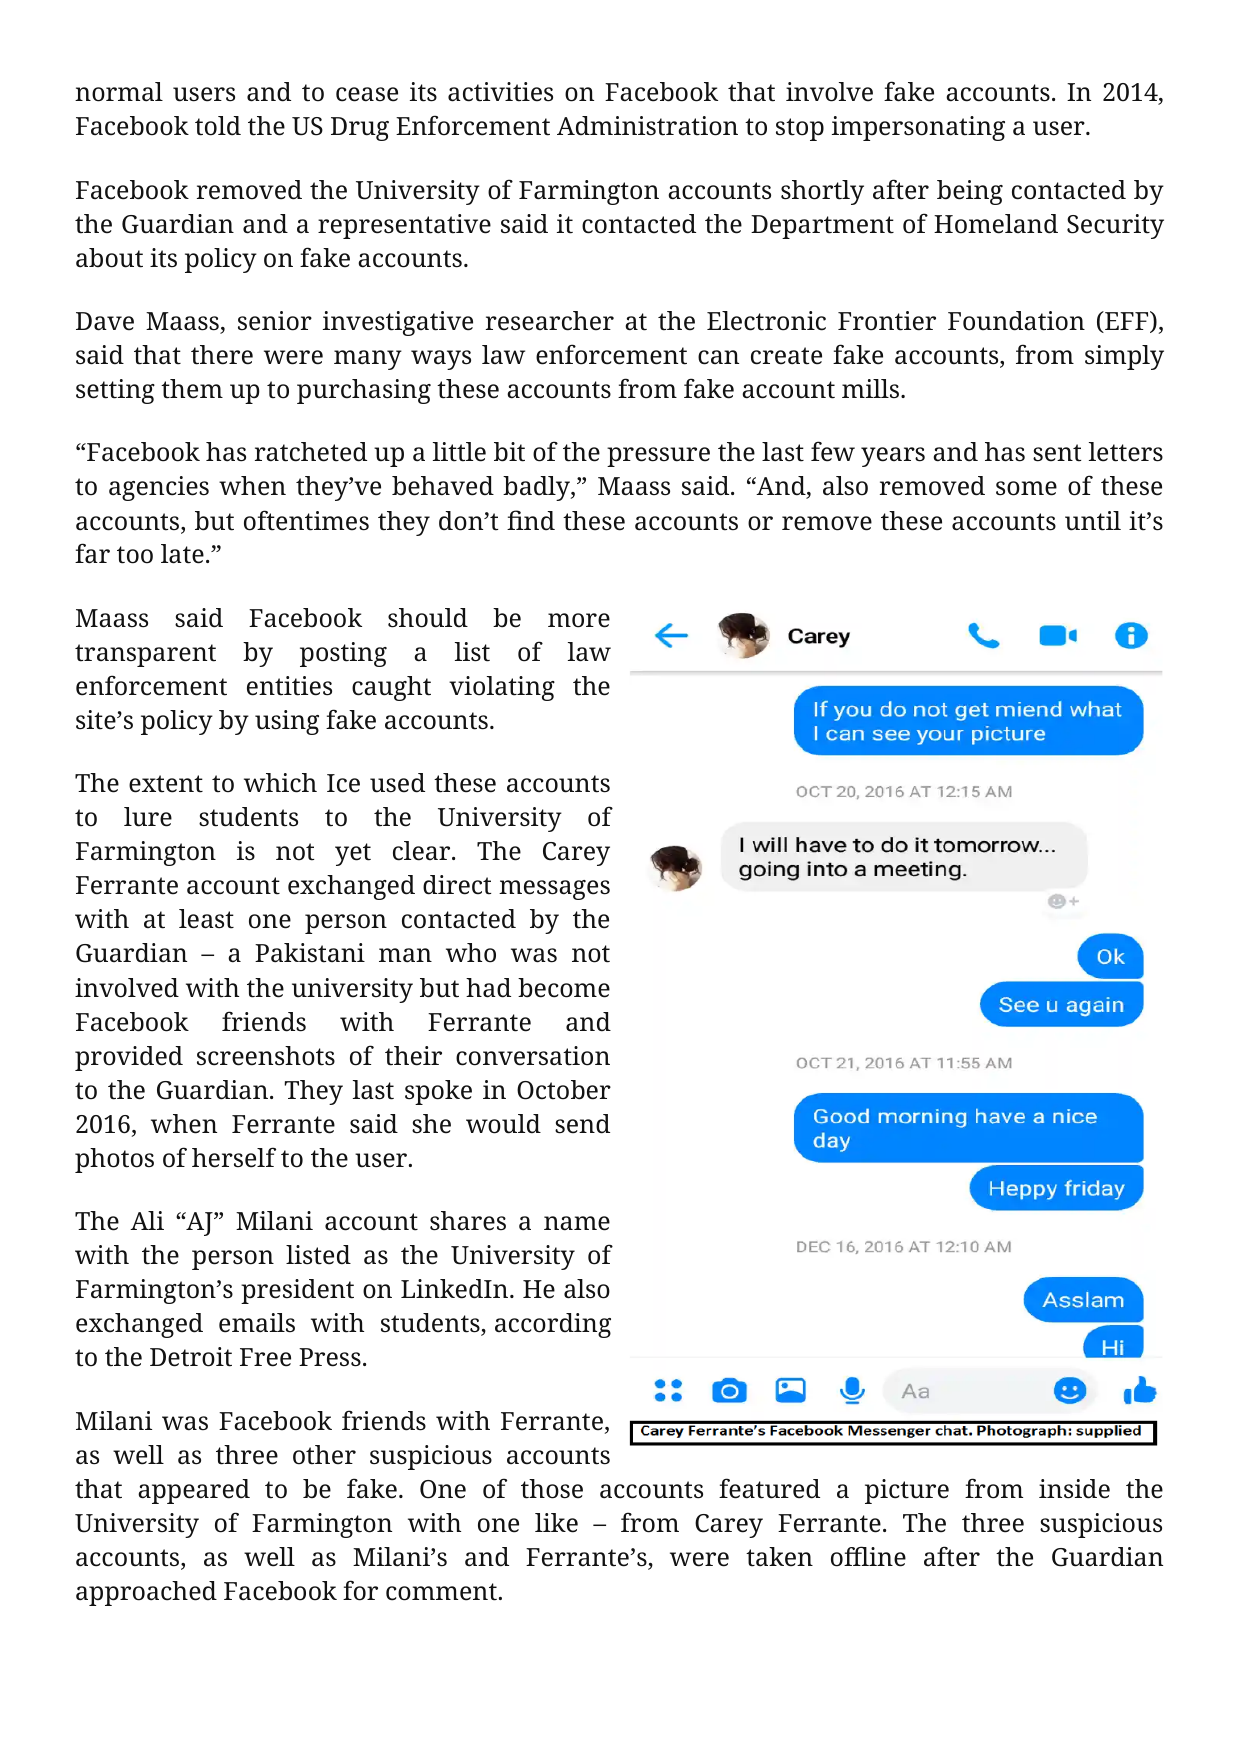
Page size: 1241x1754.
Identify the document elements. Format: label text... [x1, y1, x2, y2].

text Dave Maass, senior investigative researcher at the Electronic Frontier Foundation (EFF), said that there were many ways law enforcement can create fake accounts, from simply setting them up to purchasing these accounts from fake account mills. [75, 304, 1165, 406]
text The Ali “AJ” Milani account shares a name with the person listed as the University of Farmington’s president on LinkedIn. He also exchanged emails with students, according to the Detroit Free Press. [75, 1204, 628, 1374]
text The extent to which Ice used these accounts to lure students to the University of Farmington is not yet clear. The Carey Ferrante account exchanged direct messages with at least one person contacted by the Guardian – a Pakistani man who was not involved with the university but had become Facebook friends with Ferrante and provided screenshots of their conversation to the Guardian. They last spoke in October 2016, when Ferrante said she would send photos of herself to the user. [75, 766, 628, 1174]
text Maass said Facebook should be more transparent by posting a list of law enforcement entities caught violating the site’s policy by using fake accounts. [75, 600, 1165, 737]
picture [628, 603, 1163, 1447]
text Facebook removed the University of Farmington accounts shortly after being contacted by the Guardian and a representative said it contacted the Department of Homeland Security about its policy on fake accounts. [75, 172, 1165, 274]
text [75, 75, 1165, 143]
text “Facebook has ratcheted up a little bit of the pressure the last few years and has sent letters to agencies when they’ve behaved badly,” Maass said. “And, also removed some of these accounts, but oftentimes they don’t find these accounts or remove these accounts until it’s far too late.” [75, 435, 1165, 571]
text Milani was Facebook friends with Ferrante, as well as three other suspicious accounts that appeared to be fake. One of those accounts featured a picture from inside the University of Farmington with one like – from Carey Ferrante. The three suspicious accounts, as well as Milani’s and Ferrante’s, were taken offline after the Guardian approached Facebook for comment. [75, 1403, 1165, 1608]
